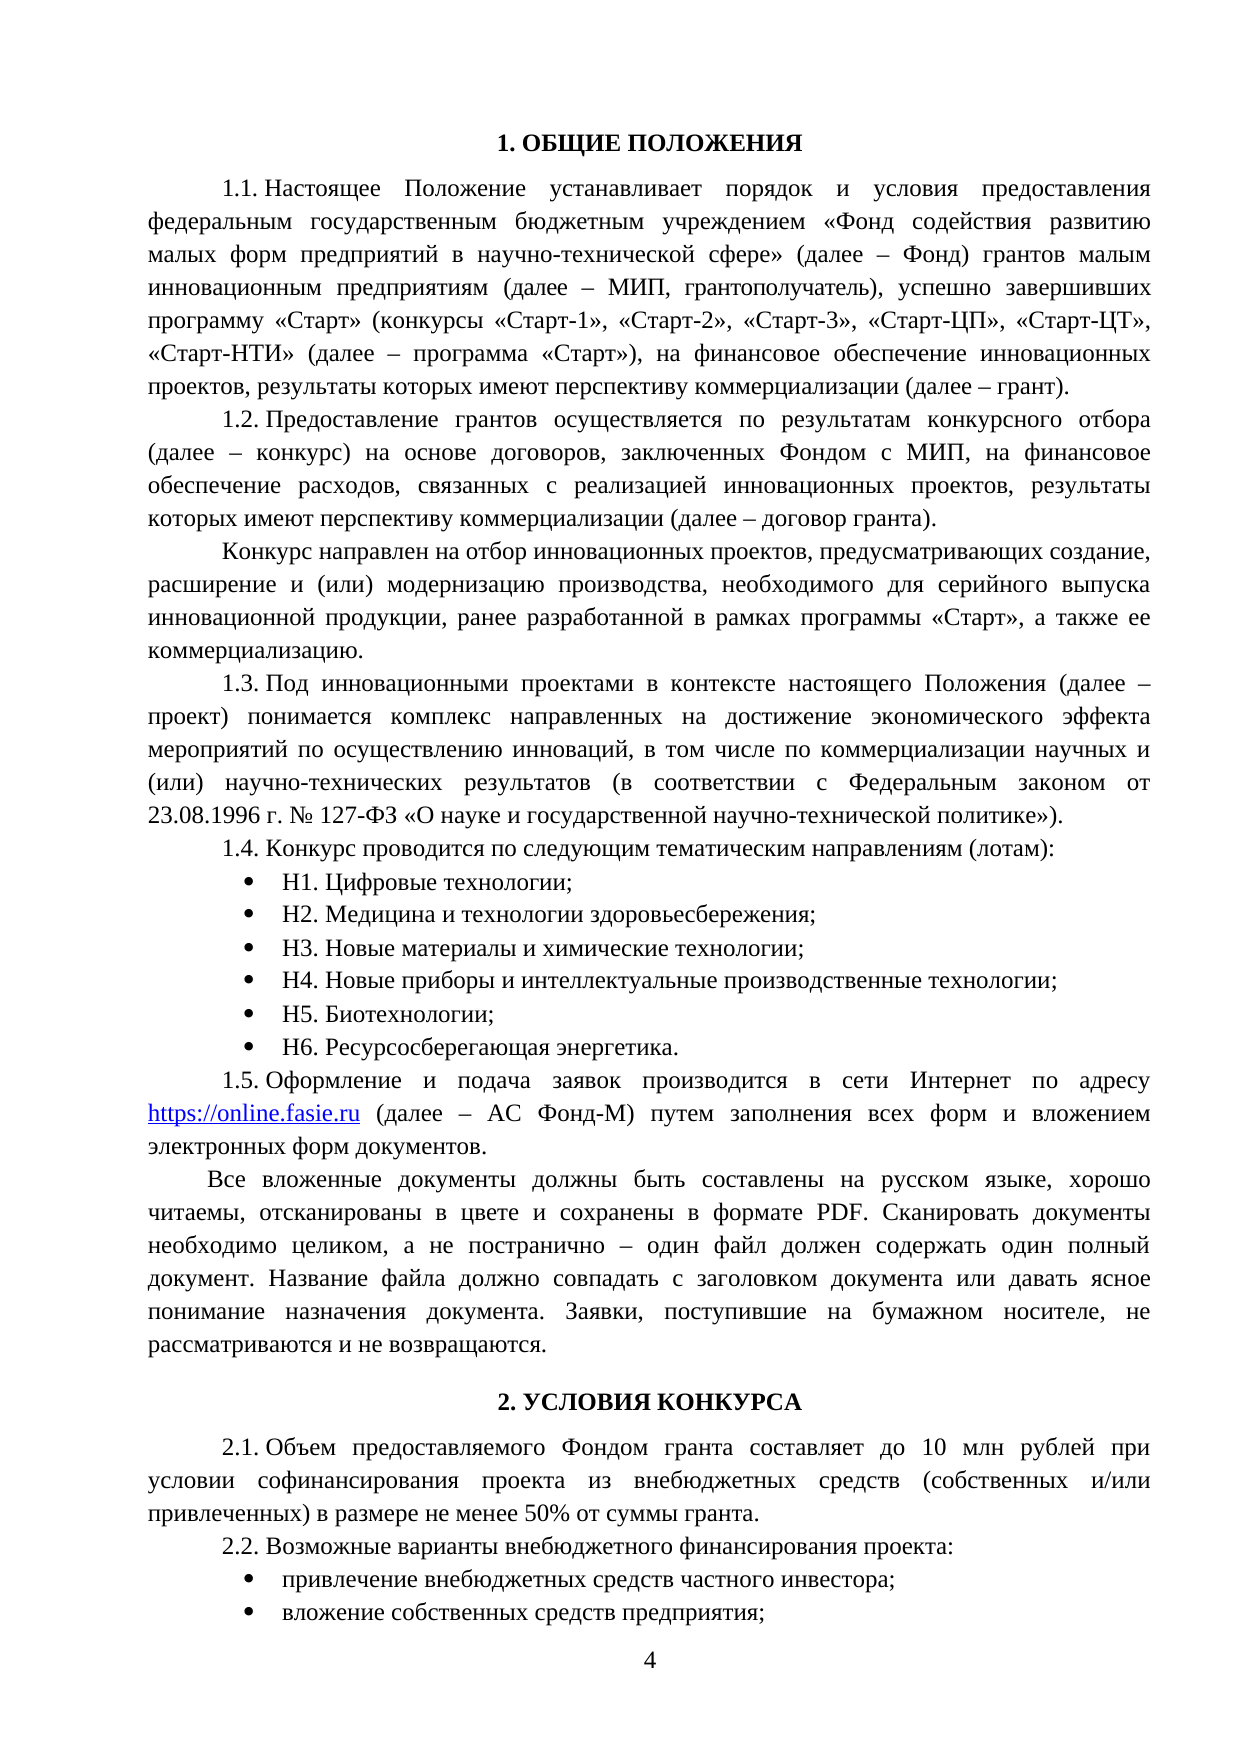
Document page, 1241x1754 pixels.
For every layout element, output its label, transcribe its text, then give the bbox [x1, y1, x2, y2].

text 1. ОБЩИЕ ПОЛОЖЕНИЯ [148, 128, 1152, 156]
list Н1. Цифровые технологии; [244, 867, 1152, 895]
text 2.1. Объем предоставляемого Фондом гранта составляет до 10 млн рублей при условии софинансирования проекта из внебюджетных средств (собственных и/или привлеченных) в размере не менее 50% от суммы гранта. [148, 1432, 1152, 1527]
list вложение собственных средств предприятия; [244, 1597, 1152, 1626]
text 1.5. Оформление и подача заявок производится в сети Интернет по адресу https://online.fasie.ru (далее – АС Фонд-М) путем заполнения всех форм и вложением электронных форм документов. [148, 1065, 1152, 1159]
text 1.1. Настоящее Положение устанавливает порядок и условия предоставления федеральным государственным бюджетным учреждением «Фонд содействия развитию малых форм предприятий в научно-технической сфере» (далее – Фонд) грантов малым инновационным предприятиям (далее – МИП, грантополучатель), успешно завершивших программу «Старт» (конкурсы «Старт-1», «Старт-2», «Старт-3», «Старт-ЦП», «Старт-ЦТ», «Старт-НТИ» (далее – программа «Старт»), на финансовое обеспечение инновационных проектов, результаты которых имеют перспективу коммерциализации (далее – грант). [148, 173, 1152, 400]
text Все вложенные документы должны быть составлены на русском языке, хорошо читаемы, отсканированы в цвете и сохранены в формате PDF. Сканировать документы необходимо целиком, а не постранично – один файл должен содержать один полный документ. Название файла должно совпадать с заголовком документа или давать ясное понимание назначения документа. Заявки, поступившие на бумажном носителе, не рассматриваются и не возвращаются. [148, 1164, 1152, 1358]
text 1.3. Под инновационными проектами в контексте настоящего Положения (далее – проект) понимается комплекс направленных на достижение экономического эффекта мероприятий по осуществлению инноваций, в том числе по коммерциализации научных и (или) научно-технических результатов (в соответствии с Федеральным законом от 23.08.1996 г. № 127-ФЗ «О науке и государственной научно-технической политике»). [148, 668, 1152, 829]
list Н3. Новые материалы и химические технологии; [244, 933, 1152, 961]
text 2.2. Возможные варианты внебюджетного финансирования проекта: [148, 1531, 1152, 1560]
list привлечение внебюджетных средств частного инвестора; [244, 1564, 1152, 1593]
list Н5. Биотехнологии; [244, 999, 1152, 1027]
text 2. УСЛОВИЯ КОНКУРСА [148, 1387, 1152, 1416]
list Н2. Медицина и технологии здоровьесбережения; [244, 899, 1152, 928]
list Н4. Новые приборы и интеллектуальные производственные технологии; [244, 966, 1152, 994]
text Конкурс направлен на отбор инновационных проектов, предусматривающих создание, расширение и (или) модернизацию производства, необходимого для серийного выпуска инновационной продукции, ранее разработанной в рамках программы «Старт», а также ее коммерциализацию. [148, 536, 1152, 664]
text 1.4. Конкурс проводится по следующим тематическим направлениям (лотам): [148, 833, 1152, 862]
text 1.2. Предоставление грантов осуществляется по результатам конкурсного отбора (далее – конкурс) на основе договоров, заключенных Фондом с МИП, на финансовое обеспечение расходов, связанных с реализацией инновационных проектов, результаты которых имеют перспективу коммерциализации (далее – договор гранта). [148, 404, 1152, 532]
list Н6. Ресурсосберегающая энергетика. [244, 1032, 1152, 1060]
